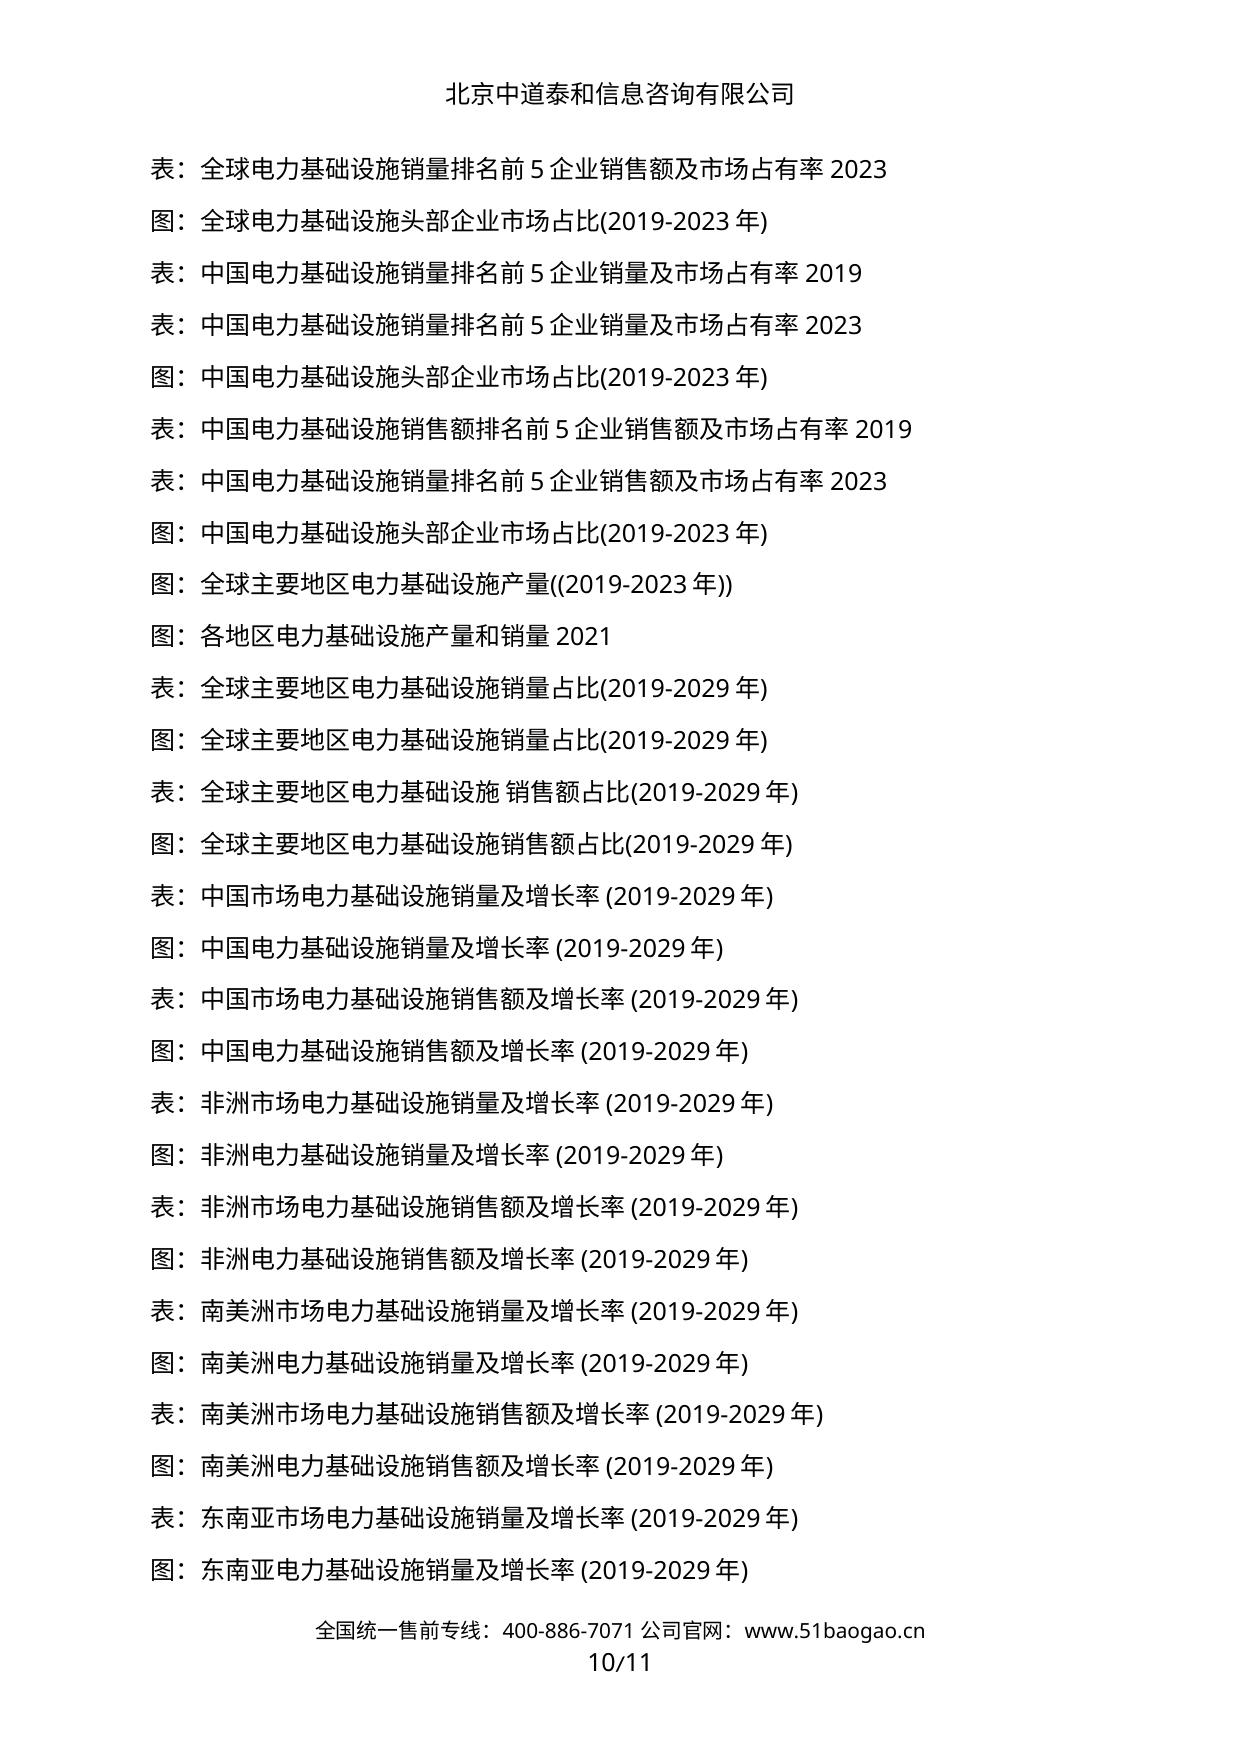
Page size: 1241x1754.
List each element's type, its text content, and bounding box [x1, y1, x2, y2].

text 表：东南亚市场电力基础设施销量及增长率 (2019-2029年) [150, 1499, 1090, 1535]
text 图：全球主要地区电力基础设施销量占比(2019-2029年) [150, 721, 1090, 757]
text 表：南美洲市场电力基础设施销售额及增长率 (2019-2029年) [150, 1395, 1090, 1431]
text 表：全球电力基础设施销量排名前5企业销售额及市场占有率 2023 [150, 150, 1090, 186]
text 表：中国市场电力基础设施销量及增长率 (2019-2029年) [150, 876, 1090, 912]
text 表：全球主要地区电力基础设施销量占比(2019-2029年) [150, 669, 1090, 705]
text 表：非洲市场电力基础设施销量及增长率 (2019-2029年) [150, 1084, 1090, 1120]
text 图：全球主要地区电力基础设施产量((2019-2023年)) [150, 565, 1090, 601]
text 图：中国电力基础设施销售额及增长率 (2019-2029年) [150, 1032, 1090, 1068]
text 图：中国电力基础设施头部企业市场占比(2019-2023年) [150, 513, 1090, 549]
text 图：全球电力基础设施头部企业市场占比(2019-2023年) [150, 202, 1090, 238]
text 表：中国电力基础设施销售额排名前5企业销售额及市场占有率 2019 [150, 409, 1090, 446]
text 表：中国电力基础设施销量排名前5企业销量及市场占有率 2023 [150, 306, 1090, 342]
text 图：非洲电力基础设施销量及增长率 (2019-2029年) [150, 1136, 1090, 1172]
text 图：南美洲电力基础设施销售额及增长率 (2019-2029年) [150, 1447, 1090, 1483]
text 表：全球主要地区电力基础设施 销售额占比(2019-2029年) [150, 772, 1090, 809]
text 表：南美洲市场电力基础设施销量及增长率 (2019-2029年) [150, 1291, 1090, 1327]
text 图：东南亚电力基础设施销量及增长率 (2019-2029年) [150, 1551, 1090, 1587]
text 表：非洲市场电力基础设施销售额及增长率 (2019-2029年) [150, 1187, 1090, 1224]
text 表：中国电力基础设施销量排名前5企业销售额及市场占有率 2023 [150, 461, 1090, 497]
text 图：非洲电力基础设施销售额及增长率 (2019-2029年) [150, 1239, 1090, 1276]
text 表：中国电力基础设施销量排名前5企业销量及市场占有率 2019 [150, 254, 1090, 290]
text 图：全球主要地区电力基础设施销售额占比(2019-2029年) [150, 824, 1090, 861]
text 表：中国市场电力基础设施销售额及增长率 (2019-2029年) [150, 980, 1090, 1016]
text 图：中国电力基础设施销量及增长率 (2019-2029年) [150, 928, 1090, 964]
text 图：南美洲电力基础设施销量及增长率 (2019-2029年) [150, 1343, 1090, 1379]
text 图：各地区电力基础设施产量和销量 2021 [150, 617, 1090, 653]
text 图：中国电力基础设施头部企业市场占比(2019-2023年) [150, 357, 1090, 394]
